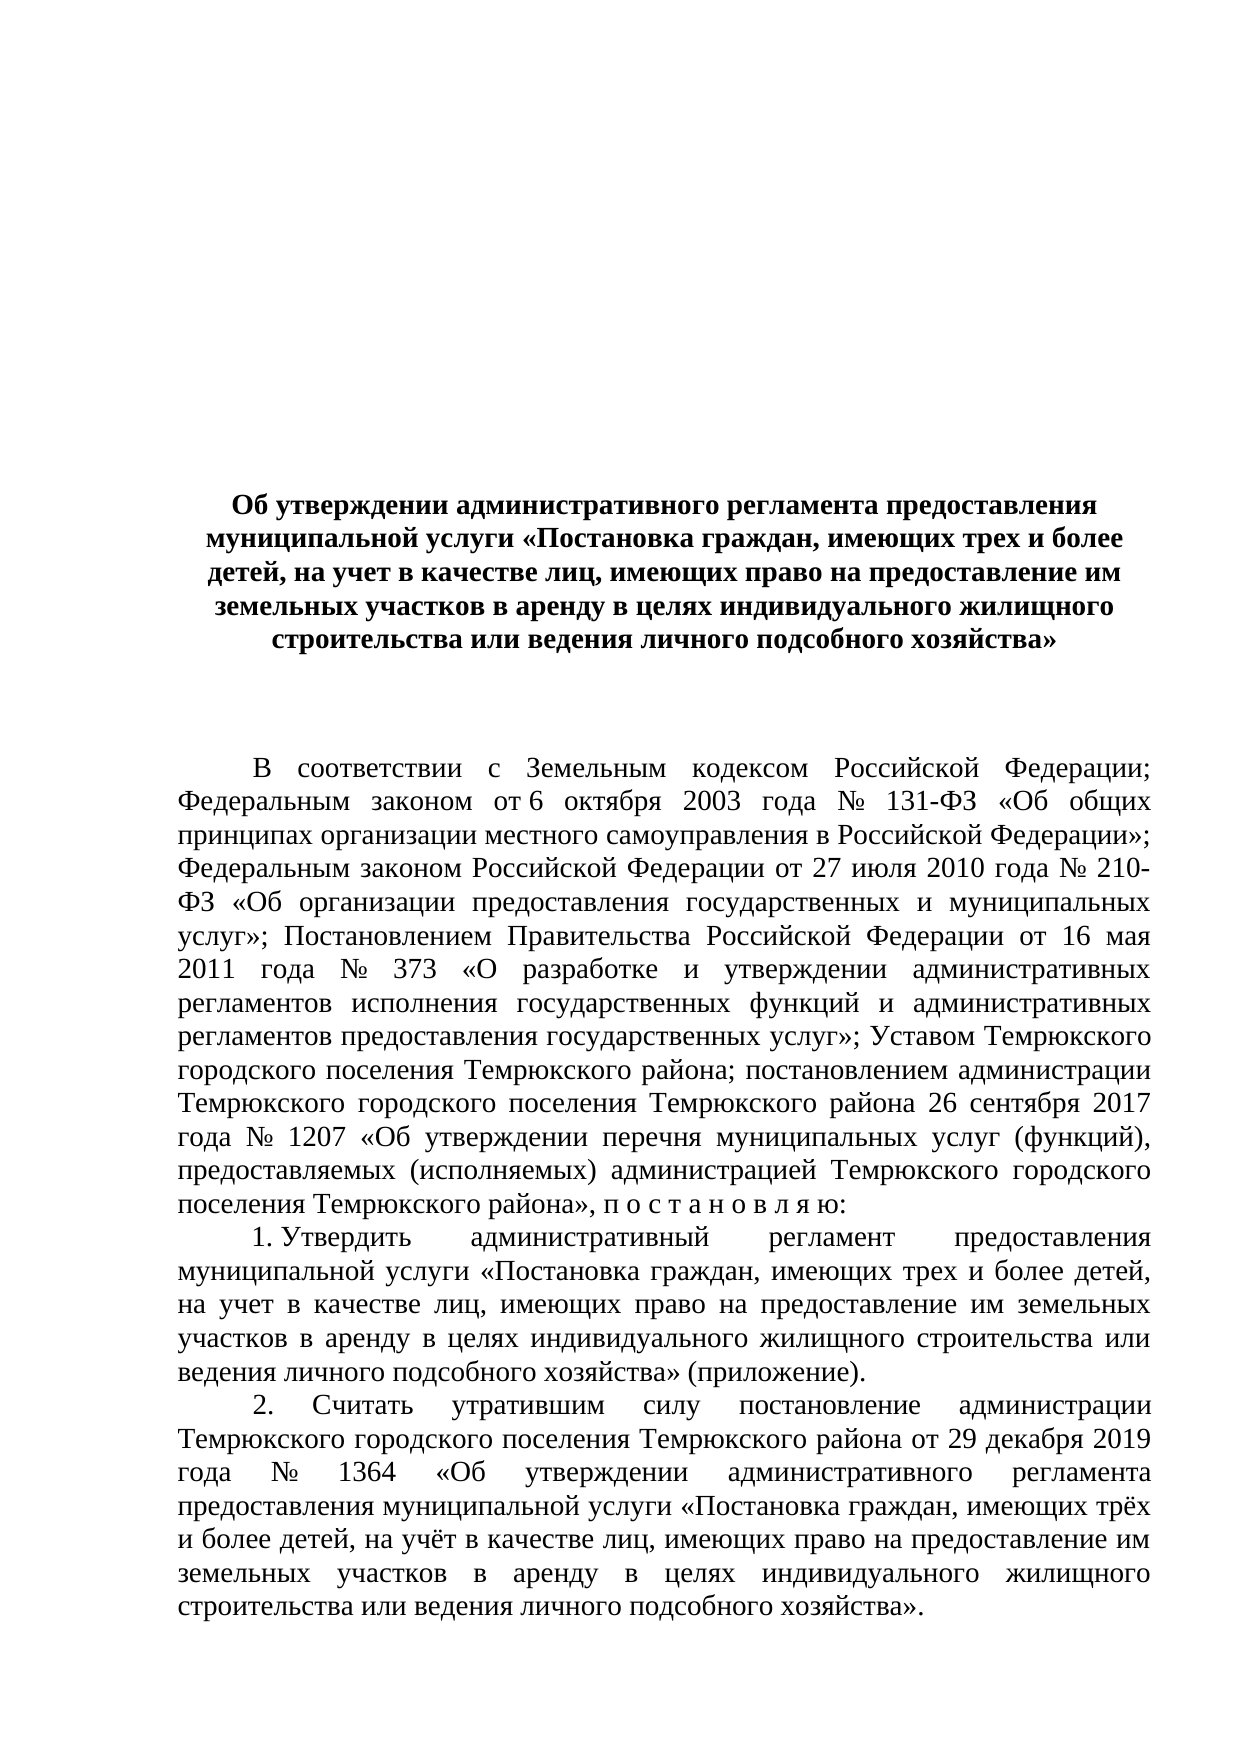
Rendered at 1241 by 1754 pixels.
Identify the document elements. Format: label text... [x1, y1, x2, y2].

text муниципальной услуги «Постановка граждан, имеющих трех и более детей, на учет в качестве лиц, имеющих право на предоставление им земельных участков в аренду в целях индивидуального жилищного строительства или ведения личного подсобного хозяйства» [177, 521, 1152, 655]
text 1. Утвердить административный регламент предоставления муниципальной услуги «Постановка граждан, имеющих трех и более детей, на учет в качестве лиц, имеющих право на предоставление им земельных участков в аренду в целях индивидуального жилищного строительства или ведения личного подсобного хозяйства» (приложение). [177, 1219, 1152, 1387]
text Об утверждении административного регламента предоставления [177, 487, 1152, 521]
text 2. Считать утратившим силу постановление администрации Темрюкского городского поселения Темрюкского района от 29 декабря 2019 года № 1364 «Об утверждении административного регламента предоставления муниципальной услуги «Постановка граждан, имеющих трёх и более детей, на учёт в качестве лиц, имеющих право на предоставление им земельных участков в аренду в целях индивидуального жилищного строительства или ведения личного подсобного хозяйства». [177, 1387, 1152, 1622]
text В соответствии с Земельным кодексом Российской Федерации; Федеральным законом от 6 октября 2003 года № 131-ФЗ «Об общих принципах организации местного самоуправления в Российской Федерации»; Федеральным законом Российской Федерации от 27 июля 2010 года № 210-ФЗ «Об организации предоставления государственных и муниципальных услуг»; Постановлением Правительства Российской Федерации от 16 мая 2011 года № 373 «О разработке и утверждении административных регламентов исполнения государственных функций и административных регламентов предоставления государственных услуг»; Уставом Темрюкского городского поселения Темрюкского района; постановлением администрации Темрюкского городского поселения Темрюкского района 26 сентября 2017 года № 1207 «Об утверждении перечня муниципальных услуг (функций), предоставляемых (исполняемых) администрацией Темрюкского городского поселения Темрюкского района», п о с т а н о в л я ю: [177, 750, 1152, 1219]
